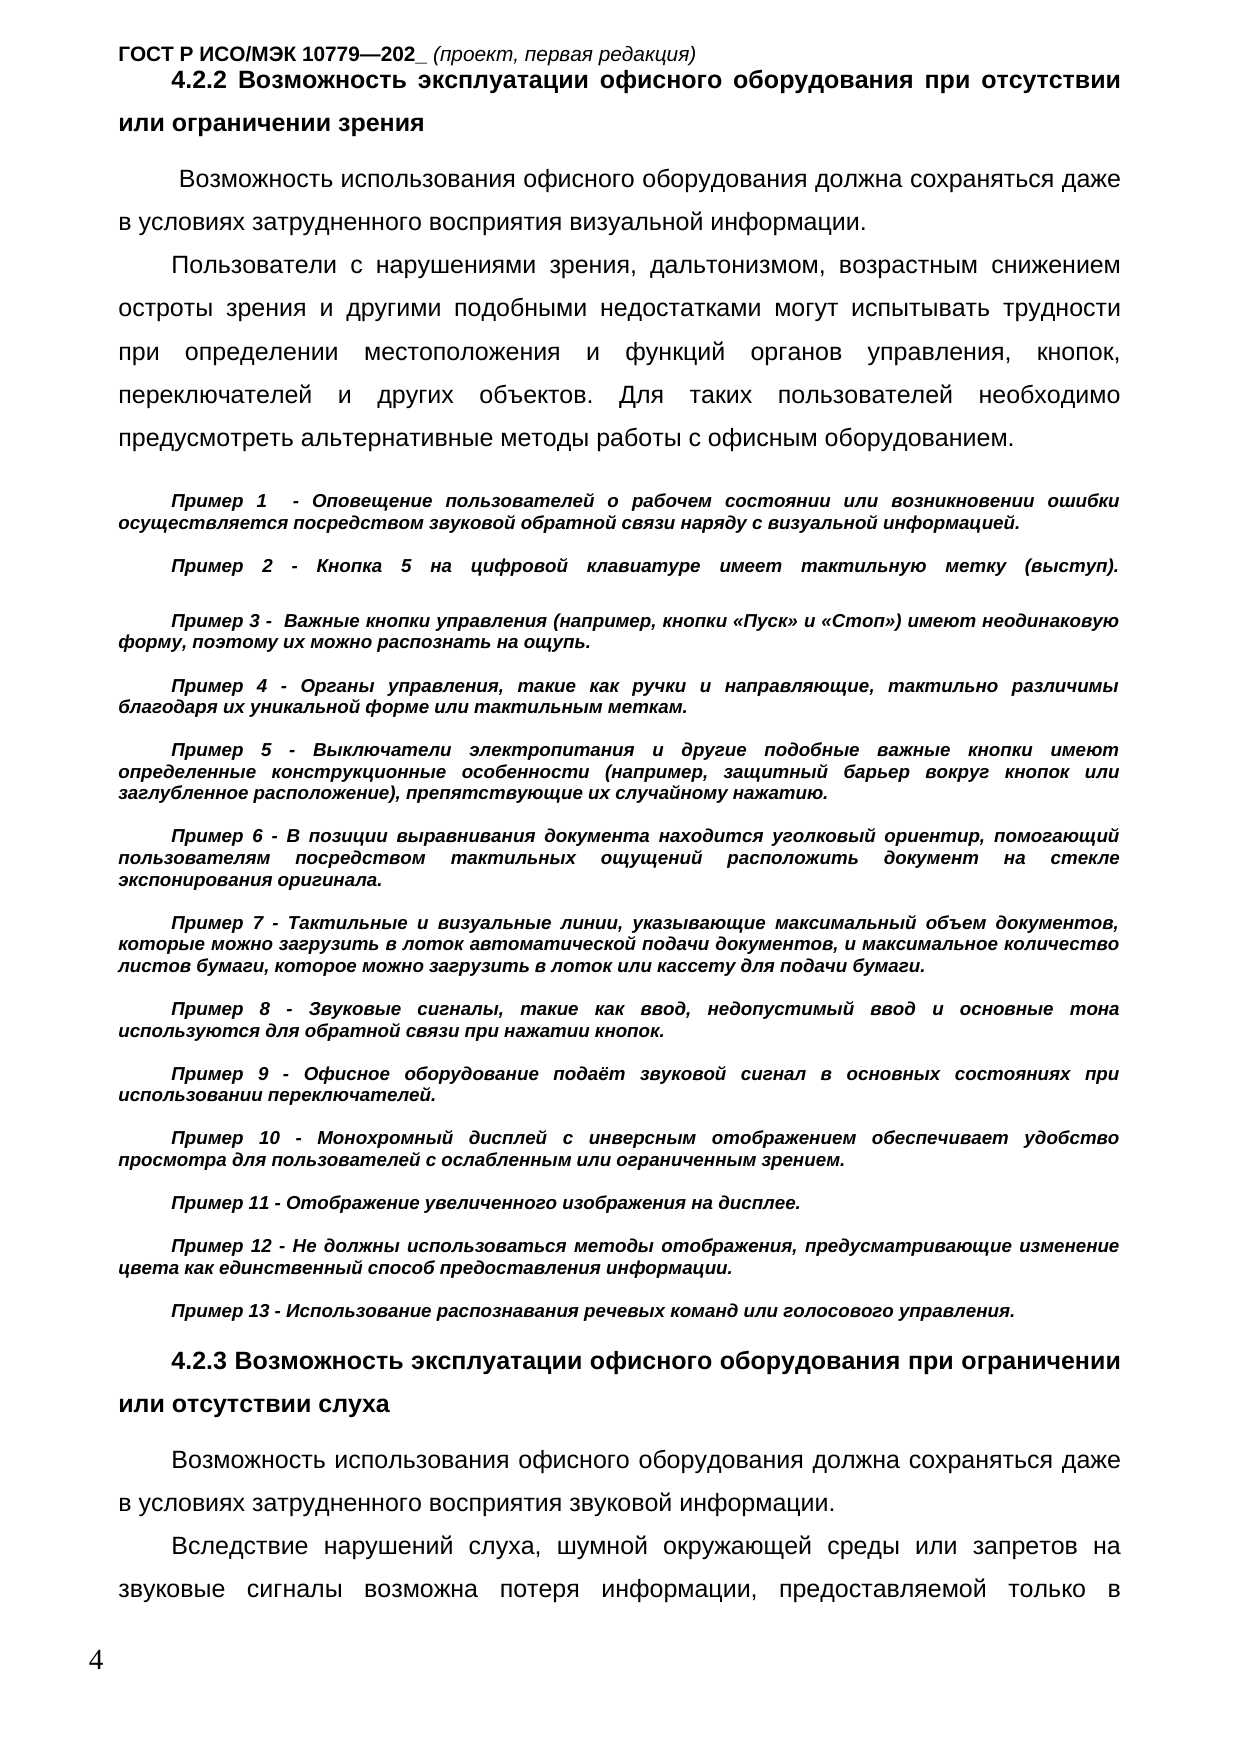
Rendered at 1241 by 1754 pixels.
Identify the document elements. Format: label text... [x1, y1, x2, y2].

text Пример 13 - Использование распознавания речевых команд или голосового управления. [118, 1300, 1122, 1321]
text Пример 12 - Не должны использоваться методы отображения, предусматривающие изменение цвета как единственный способ предоставления информации. [118, 1235, 1122, 1278]
text Пример 4 - Органы управления, такие как ручки и направляющие, тактильно различимы благодаря их уникальной форме или тактильным меткам. [118, 674, 1122, 717]
text Пользователи с нарушениями зрения, дальтонизмом, возрастным снижением остроты зрения и другими подобными недостатками могут испытывать трудности при определении местоположения и функций органов управления, кнопок, переключателей и других объектов. Для таких пользователей необходимо предусмотреть альтернативные методы работы с офисным оборудованием. [118, 250, 1122, 452]
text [118, 1531, 1122, 1603]
text Пример 8 - Звуковые сигналы, такие как ввод, недопустимый ввод и основные тона используются для обратной связи при нажатии кнопок. [118, 998, 1122, 1041]
text Возможность использования офисного оборудования должна сохраняться даже в условиях затрудненного восприятия звуковой информации. [118, 1445, 1122, 1517]
text Возможность использования офисного оборудования должна сохраняться даже в условиях затрудненного восприятия визуальной информации. [118, 164, 1122, 236]
text Пример 6 - В позиции выравнивания документа находится уголковый ориентир, помогающий пользователям посредством тактильных ощущений расположить документ на стекле экспонирования оригинала. [118, 825, 1122, 890]
subtitle 4.2.3 Возможность эксплуатации офисного оборудования при ограничении или отсутствии слуха [118, 1346, 1122, 1418]
text Пример 3 - Важные кнопки управления (например, кнопки «Пуск» и «Стоп») имеют неодинаковую форму, поэтому их можно распознать на ощупь. [118, 610, 1122, 653]
text Пример 9 - Офисное оборудование подаёт звуковой сигнал в основных состояниях при использовании переключателей. [118, 1062, 1122, 1106]
text Пример 10 - Монохромный дисплей с инверсным отображением обеспечивает удобство просмотра для пользователей с ослабленным или ограниченным зрением. [118, 1127, 1122, 1170]
subtitle 4.2.2 Возможность эксплуатации офисного оборудования при отсутствии или ограничении зрения [118, 65, 1122, 137]
text Пример 5 - Выключатели электропитания и другие подобные важные кнопки имеют определенные конструкционные особенности (например, защитный барьер вокруг кнопок или заглубленное расположение), препятствующие их случайному нажатию. [118, 739, 1122, 804]
text Пример 1 - Оповещение пользователей о рабочем состоянии или возникновении ошибки осуществляется посредством звуковой обратной связи наряду с визуальной информацией. [118, 490, 1122, 533]
text Пример 11 - Отображение увеличенного изображения на дисплее. [118, 1192, 1122, 1213]
text Пример 7 - Тактильные и визуальные линии, указывающие максимальный объем документов, которые можно загрузить в лоток автоматической подачи документов, и максимальное количество листов бумаги, которое можно загрузить в лоток или кассету для подачи бумаги. [118, 912, 1122, 976]
text Пример 2 - Кнопка 5 на цифровой клавиатуре имеет тактильную метку (выступ). [118, 554, 1122, 610]
